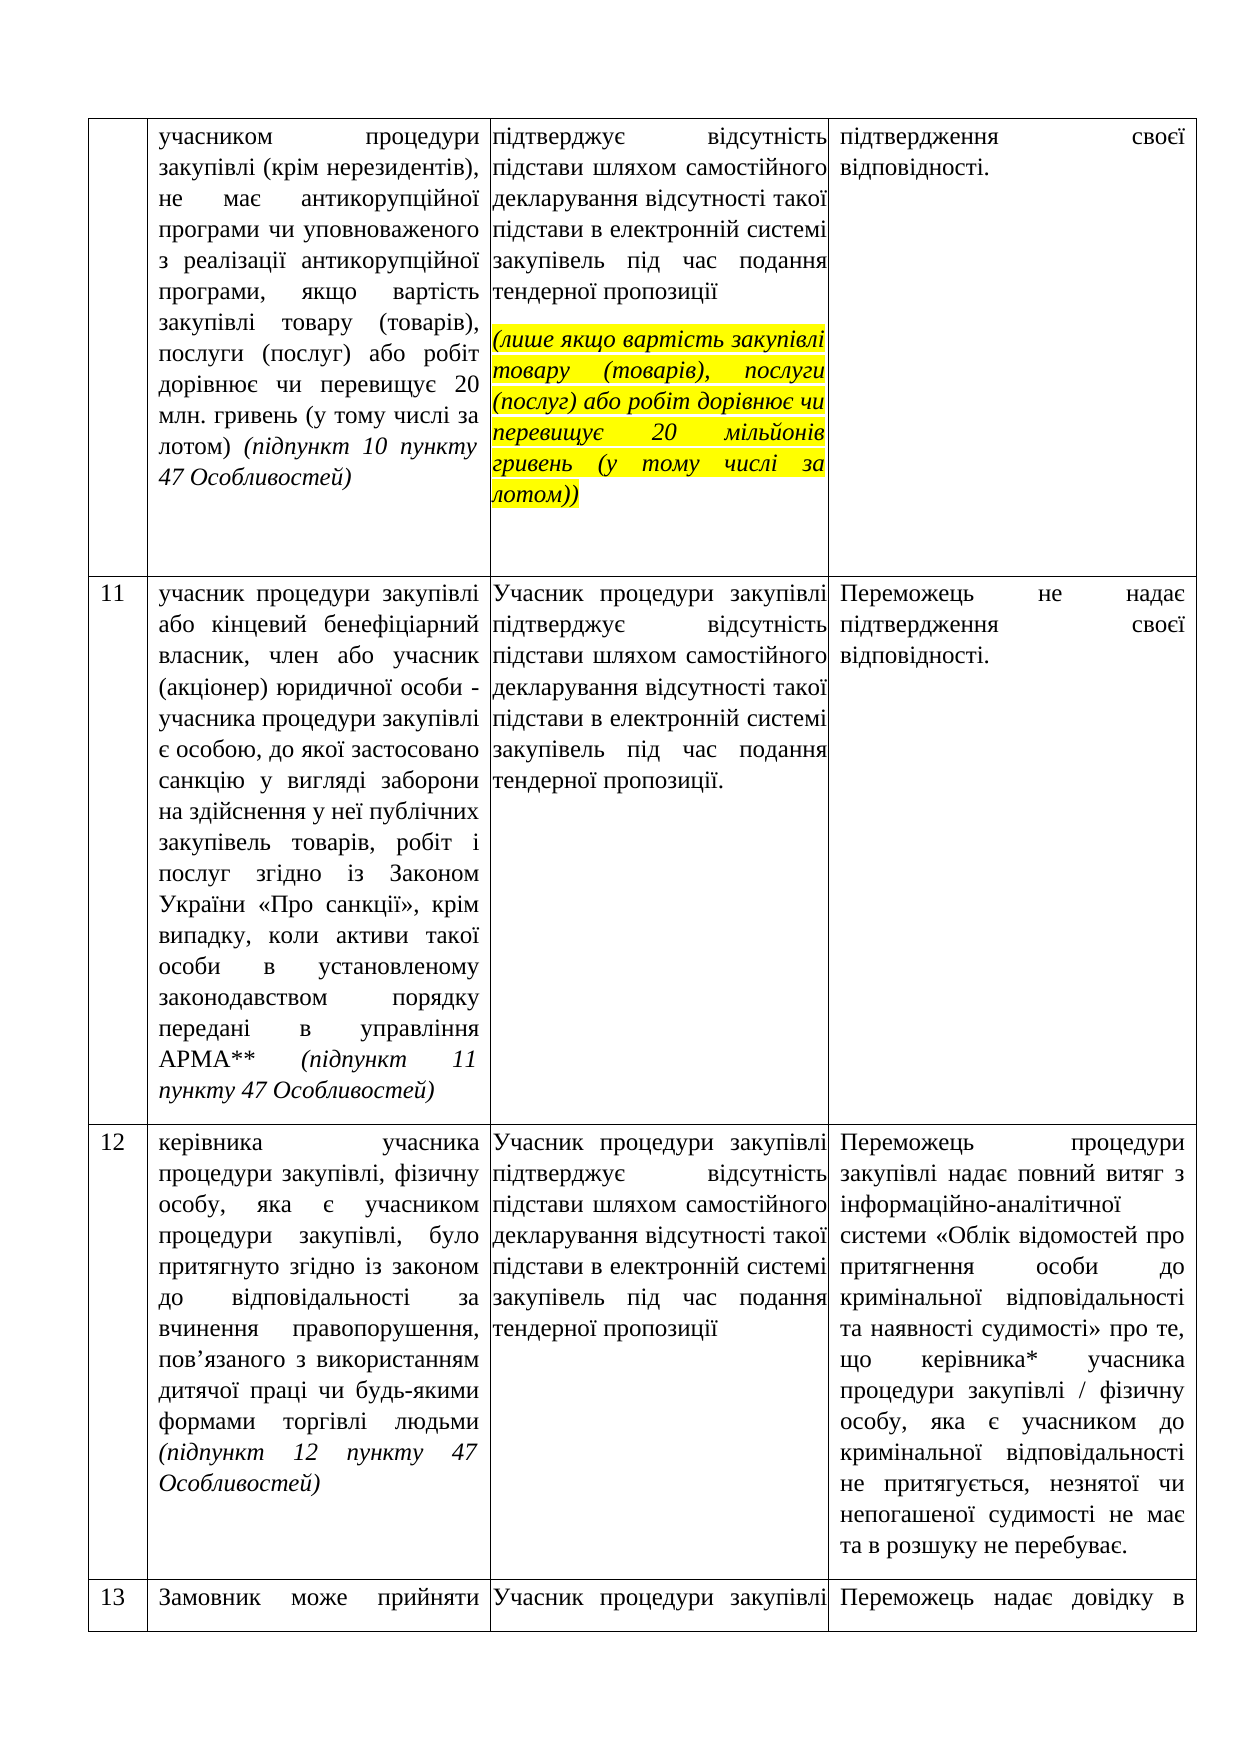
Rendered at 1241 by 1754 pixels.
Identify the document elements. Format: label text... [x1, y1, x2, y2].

table_cell учасник процедури закупівлі або кінцевий бенефіціарний власник, член або учасник (акціонер) юридичної особи - учасника процедури закупівлі є особою, до якої застосовано санкцію у вигляді заборони на здійснення у неї публічних закупівель товарів, робіт і послуг згідно із Законом України «Про санкції», крім випадку, коли активи такої особи в установленому законодавством порядку передані в управління АРМА** (підпункт 11 пункту 47 Особливостей) [148, 577, 490, 1124]
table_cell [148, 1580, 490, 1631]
table_cell керівника учасника процедури закупівлі, фізичну особу, яка є учасником процедури закупівлі, було притягнуто згідно із законом до відповідальності за вчинення правопорушення, пов’язаного з використанням дитячої праці чи будь-якими формами торгівлі людьми (підпункт 12 пункту 47 Особливостей) [148, 1125, 490, 1579]
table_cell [829, 1580, 1196, 1631]
table_cell 13 [89, 1580, 147, 1631]
table_cell Переможець не надає підтвердження своєї відповідності. [829, 577, 1196, 1124]
table_cell Переможець процедури закупівлі надає повний витяг з інформаційно-аналітичної системи «Облік відомостей про притягнення особи до кримінальної відповідальності та наявності судимості» про те, що керівника* учасника процедури закупівлі / фізичну особу, яка є учасником до кримінальної відповідальності не притягується, незнятої чи непогашеної судимості не має та в розшуку не перебуває. [829, 1125, 1196, 1579]
table_cell Учасник процедури закупівлі підтверджує відсутність підстави шляхом самостійного декларування відсутності такої підстави в електронній системі закупівель під час подання тендерної пропозиції. [491, 577, 828, 1124]
table_cell Учасник процедури закупівлі підтверджує відсутність підстави шляхом самостійного декларування відсутності такої підстави в електронній системі закупівель під час подання тендерної пропозиції [491, 1125, 828, 1579]
table_cell 10 [89, 119, 147, 576]
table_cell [491, 119, 828, 576]
table_cell 11 [89, 577, 147, 1124]
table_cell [148, 119, 490, 576]
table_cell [829, 119, 1196, 576]
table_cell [491, 1580, 828, 1631]
table_cell 12 [89, 1125, 147, 1579]
